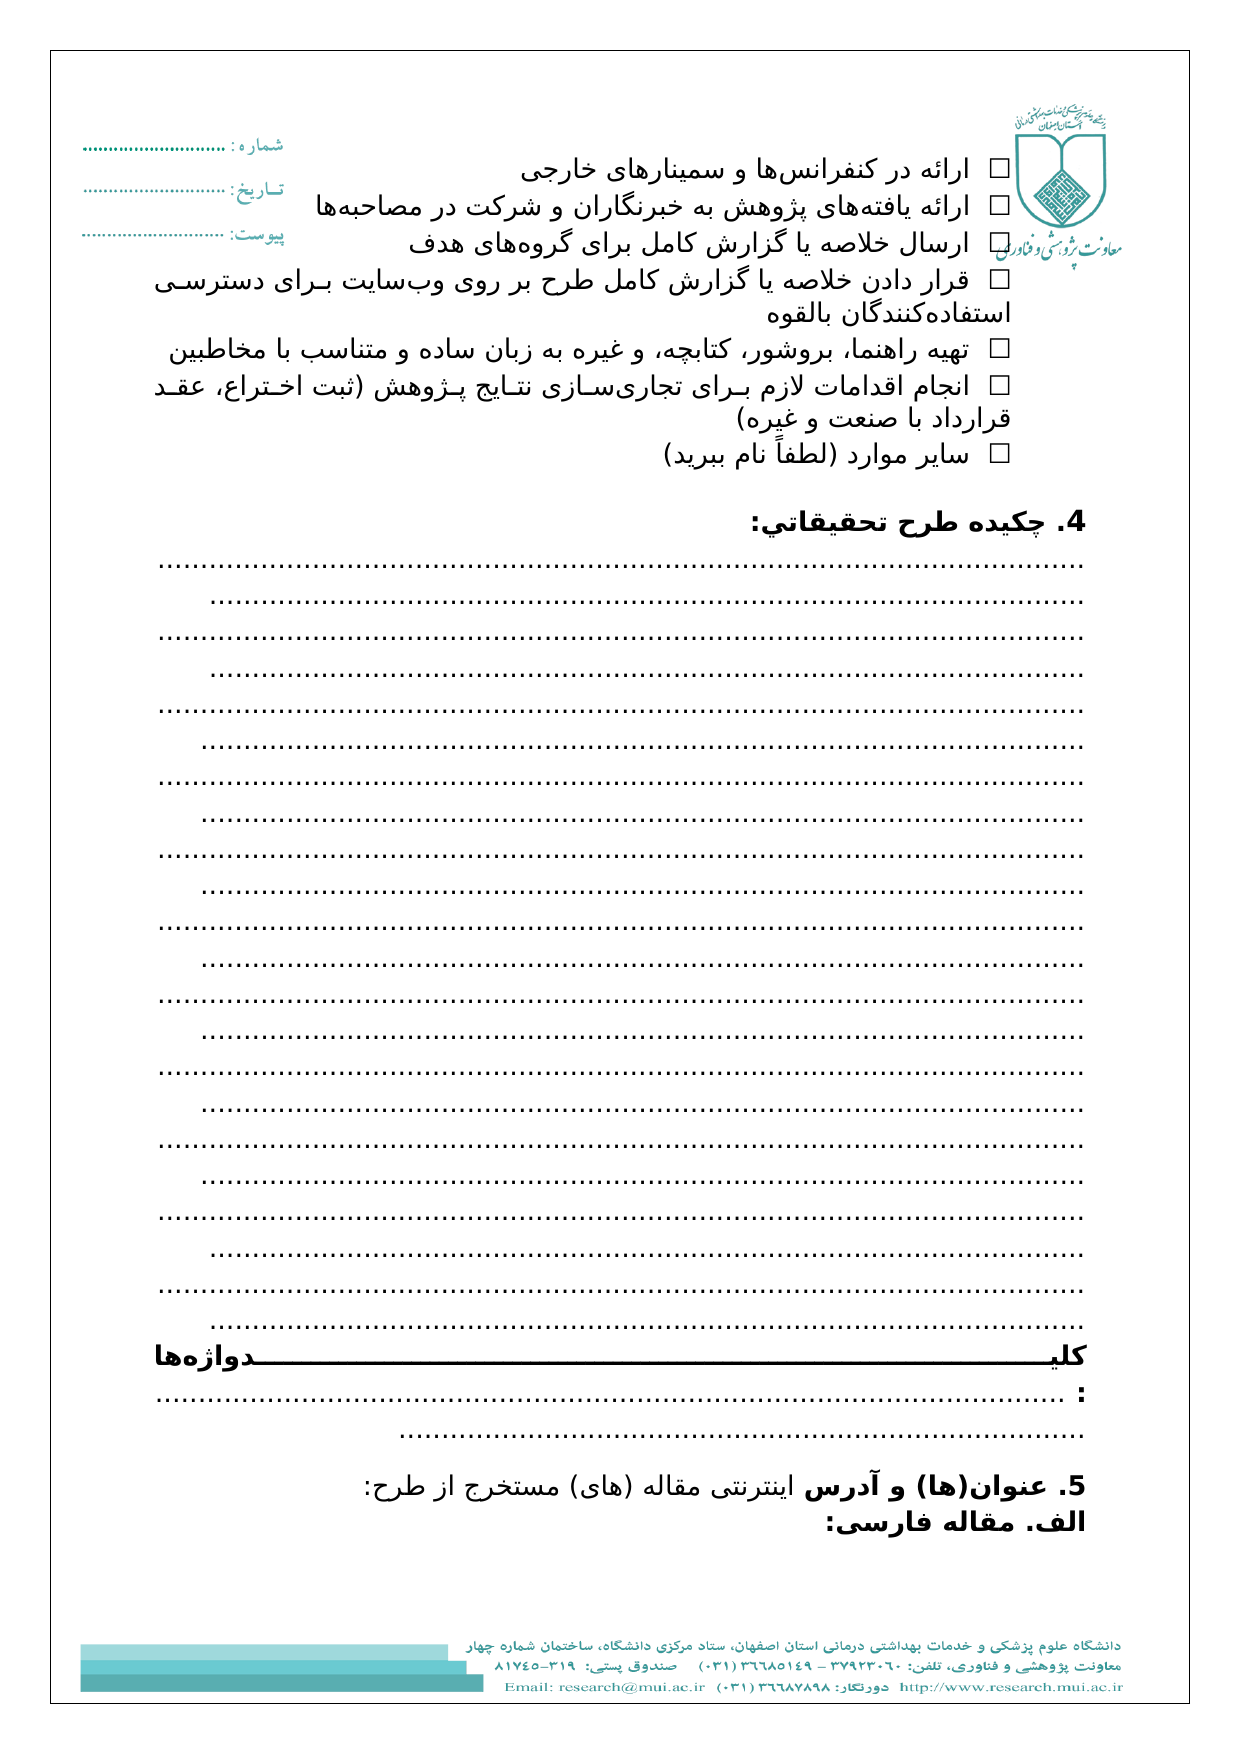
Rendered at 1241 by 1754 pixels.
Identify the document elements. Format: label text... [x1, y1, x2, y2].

list تهیه راهنما، بروشور، کتابچه، و غیره به زبان ساده و متناسب با مخاطبین [153, 329, 1012, 366]
text ................................................................................................................................................................................................................... [153, 906, 1087, 973]
list ارائه یافته‌های پژوهش به خبرنگاران و شرکت در مصاحبه‌ها [153, 187, 1012, 224]
list ارسال خلاصه یا گزارش کامل برای گروه‌های هدف [153, 224, 1012, 261]
text الف. مقاله فارسی: [153, 1507, 1087, 1538]
text .................................................................................................................................................................................................................. [153, 1196, 1087, 1263]
text 5. عنوان(ها) و آدرس اینترنتی مقاله (های) مستخرج از طرح: [153, 1470, 1087, 1502]
text ................................................................................................................................................................................................................... [153, 833, 1087, 901]
text ................................................................................................................................................................................................................... [153, 761, 1087, 828]
list انجام اقدامات لازم برای تجاری‌سازی نتایج پژوهش (ثبت اختراع، عقد قرارداد با صنعت و غیره) [153, 366, 1012, 434]
text 4. چكيده طرح تحقيقاتي: [153, 504, 1087, 538]
text ................................................................................................................................................................................................................... [153, 978, 1087, 1046]
list قرار دادن خلاصه یا گزارش کامل طرح بر روی وب‌سایت برای دسترسی استفاده‌کنندگان بالقوه [153, 261, 1012, 329]
text ................................................................................................................................................................................................................... [153, 688, 1087, 756]
list ارائه در کنفرانس‌ها و سمینارهای خارجی [153, 150, 1012, 187]
list سایر موارد (لطفاً نام ببرید) [153, 434, 1012, 471]
text .................................................................................................................................................................................................................. [153, 616, 1087, 683]
text ................................................................................................................................................................................................................... [153, 1051, 1087, 1118]
text .................................................................................................................................................................................................................. [153, 543, 1087, 611]
text كليدواژه‌ها: .......................................................................................................................................................................................... [153, 1341, 1087, 1445]
picture [51, 52, 1189, 1703]
picture [6, 52, 1224, 1751]
text .................................................................................................................................................................................................................. [153, 1268, 1087, 1336]
text ................................................................................................................................................................................................................... [153, 1123, 1087, 1191]
